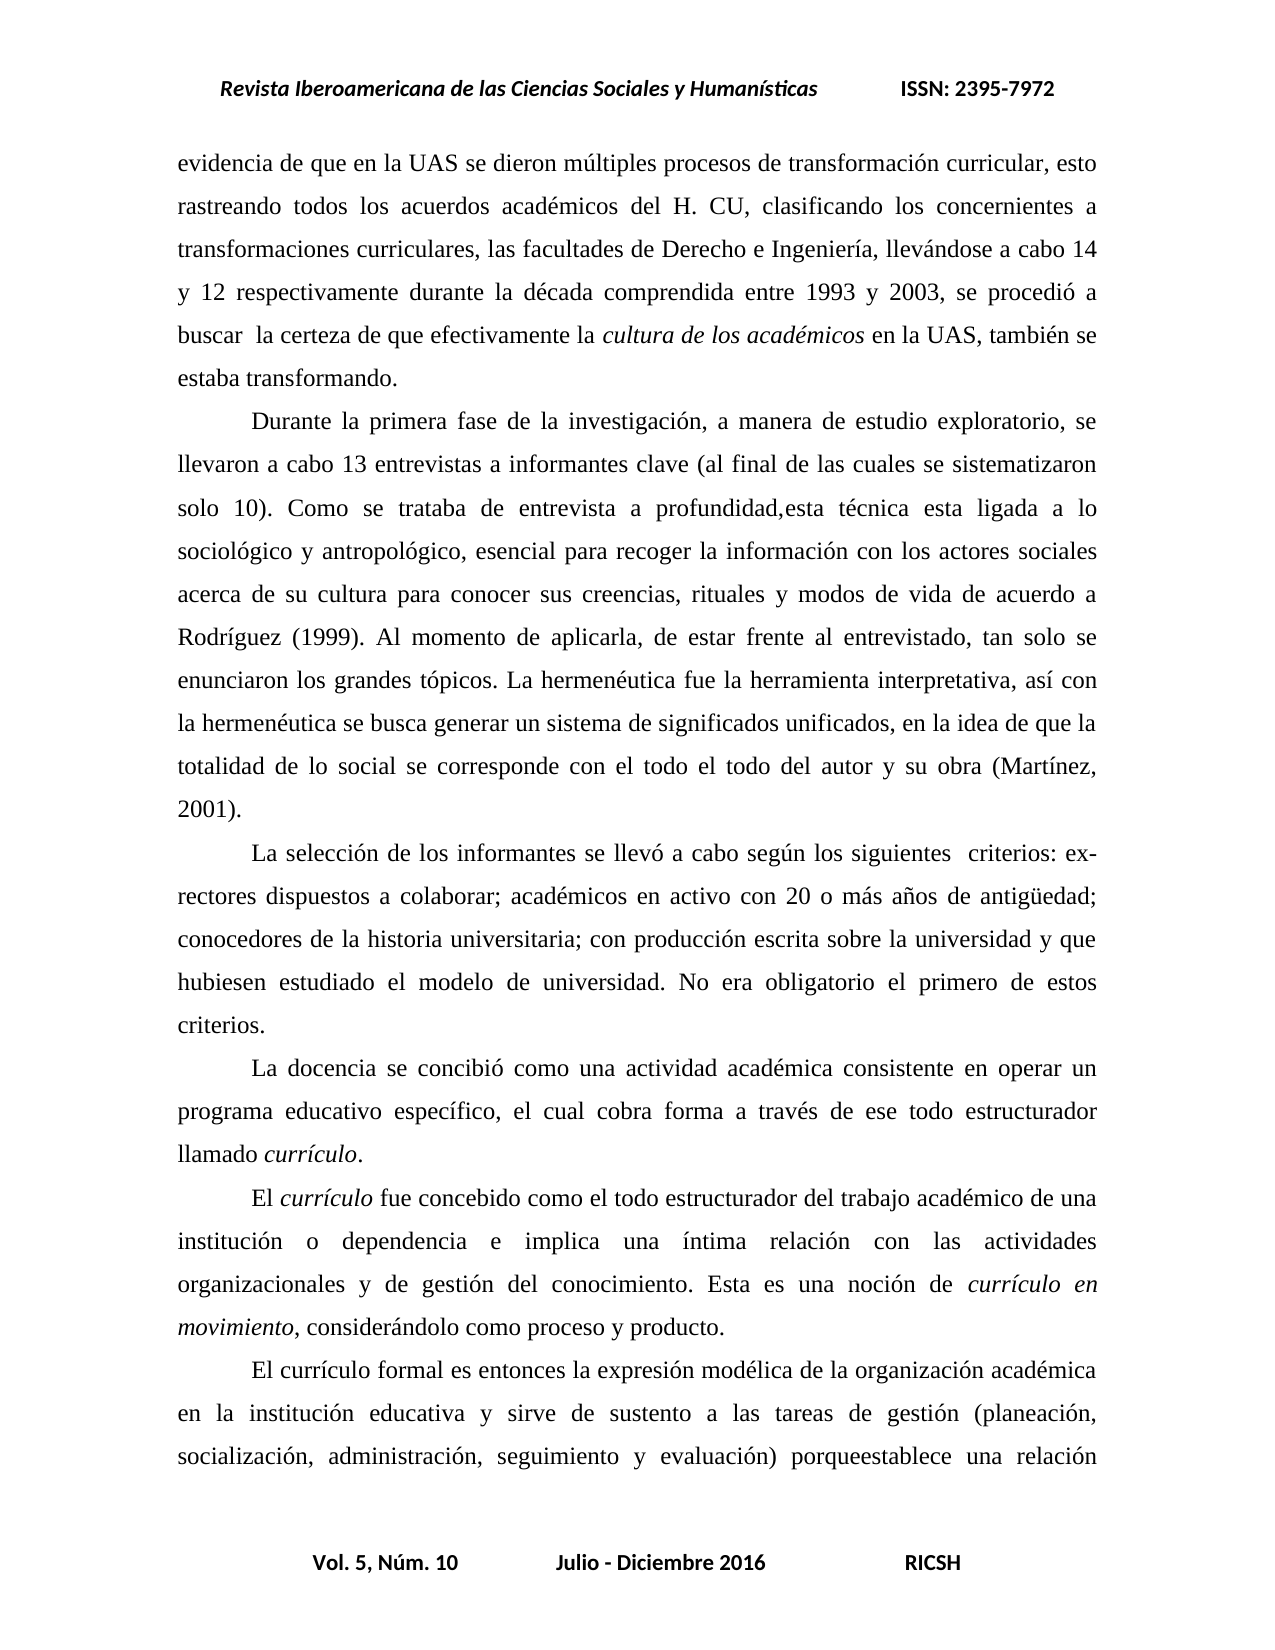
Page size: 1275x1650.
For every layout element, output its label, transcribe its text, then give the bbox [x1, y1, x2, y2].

text El currículo fue concebido como el todo estructurador del trabajo académico de una institución o dependencia e implica una íntima relación con las actividades organizacionales y de gestión del conocimiento. Esta es una noción de currículo en movimiento, considerándolo como proceso y producto. [177, 1183, 1098, 1341]
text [177, 1355, 1098, 1470]
text La docencia se concibió como una actividad académica consistente en operar un programa educativo específico, el cual cobra forma a través de ese todo estructurador llamado currículo. [177, 1053, 1098, 1168]
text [177, 148, 1098, 392]
text La selección de los informantes se llevó a cabo según los siguientes criterios: ex-rectores dispuestos a colaborar; académicos en activo con 20 o más años de antigüedad; conocedores de la historia universitaria; con producción escrita sobre la universidad y que hubiesen estudiado el modelo de universidad. No era obligatorio el primero de estos criterios. [177, 838, 1098, 1039]
text Durante la primera fase de la investigación, a manera de estudio exploratorio, se llevaron a cabo 13 entrevistas a informantes clave (al final de las cuales se sistematizaron solo 10). Como se trataba de entrevista a profundidad,esta técnica esta ligada a lo sociológico y antropológico, esencial para recoger la información con los actores sociales acerca de su cultura para conocer sus creencias, rituales y modos de vida de acuerdo a Rodríguez (1999). Al momento de aplicarla, de estar frente al entrevistado, tan solo se enunciaron los grandes tópicos. La hermenéutica fue la herramienta interpretativa, así con la hermenéutica se busca generar un sistema de significados unificados, en la idea de que la totalidad de lo social se corresponde con el todo el todo del autor y su obra (Martínez, 2001). [177, 406, 1098, 823]
